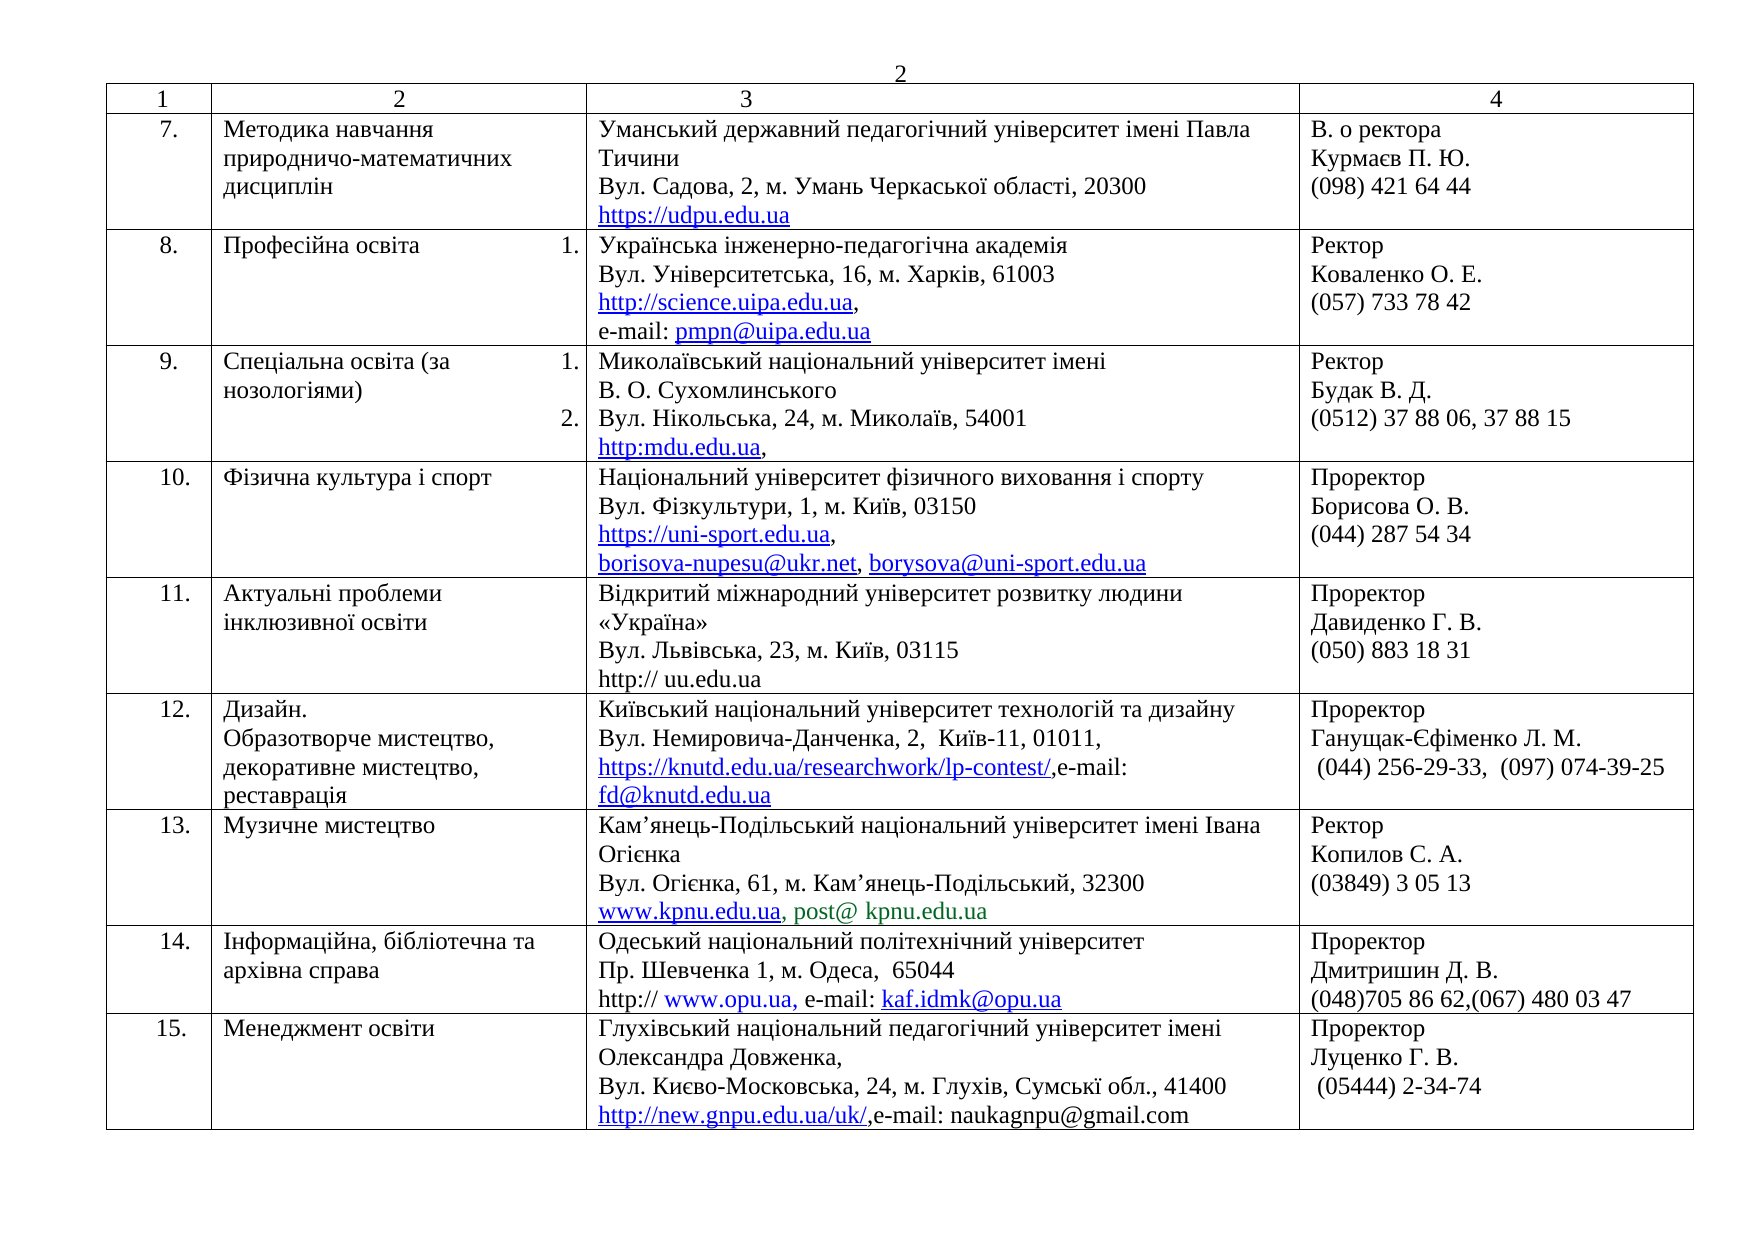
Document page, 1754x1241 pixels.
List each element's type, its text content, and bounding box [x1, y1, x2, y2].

table_cell [107, 230, 211, 345]
table_cell [107, 462, 211, 577]
table_cell Проректор Луценко Г. В. (05444) 2-34-74 [1300, 1014, 1693, 1128]
table_cell Глухівський національний педагогічний університет імені Олександра Довженка, Вул. Києво-Московська, 24, м. Глухів, Сумськї обл., 41400 http://new.gnpu.edu.ua/uk/,е-mail: naukagnpu@gmail.com [587, 1014, 1299, 1128]
table_cell Ректор Будак В. Д. (0512) 37 88 06, 37 88 15 [1300, 346, 1693, 461]
table_header 3 [587, 84, 1299, 113]
table_cell Методика навчання природничо-математичних дисциплін [212, 114, 586, 229]
table_cell В. о ректора Курмаєв П. Ю. (098) 421 64 44 [1300, 114, 1693, 229]
table_header 1 [107, 84, 211, 113]
table_cell Українська інженерно-педагогічна академія Вул. Університетська, . Харків, 61003 http://science.uipa.edu.ua, e-mail: pmpn@uipa.edu.ua [587, 230, 1299, 345]
table_cell [107, 1014, 211, 1128]
table_cell Актуальні проблеми інклюзивної освіти [212, 578, 586, 693]
table_cell Проректор Дмитришин Д. В. (048)705 86 62,(067) 480 03 47 [1300, 926, 1693, 1012]
table_cell Ректор Коваленко О. Е. (057) 733 78 42 [1300, 230, 1693, 345]
table_cell Менеджмент освіти [212, 1014, 586, 1128]
table_header 2 [212, 84, 586, 113]
table_cell [107, 114, 211, 229]
table_cell [107, 578, 211, 693]
table_cell [107, 926, 211, 1012]
table_cell Уманський державний педагогічний університет імені Павла Тичини Вул. Садова, 2, м. Умань Черкаської області, 20300 https://udpu.edu.ua [587, 114, 1299, 229]
table_cell Київський національний університет технологій та дизайну Вул. Немировича-Данченка, 2, Київ-11, 01011, https://knutd.edu.ua/researchwork/lp-contest/,e-mail: fd@knutd.edu.ua [587, 694, 1299, 809]
table_cell Музичне мистецтво [212, 810, 586, 925]
table_cell Миколаївський національний університет імені В. О. Сухомлинського Вул. Нікольська, 24, м. Миколаїв, 54001 http:mdu.edu.ua, [587, 346, 1299, 461]
table_cell Національний університет фізичного виховання і спорту Вул. Фізкультури, 1, м. Київ, 03150 https://uni-sport.edu.ua, borisova-nupesu@ukr.net, borysova@uni-sport.edu.ua [587, 462, 1299, 577]
table_cell Проректор Давиденко Г. В. (050) 883 18 31 [1300, 578, 1693, 693]
table_cell Кам’янець-Подільський національний університет імені Івана Огієнка Вул. Огієнка, 61, м. Кам’янець-Подільський, 32300 www.kpnu.edu.ua, post@ kpnu.edu.ua [587, 810, 1299, 925]
table_cell Інформаційна, бібліотечна та архівна справа [212, 926, 586, 1012]
table_cell Професійна освіта [212, 230, 586, 345]
table_cell Дизайн. Образотворче мистецтво, декоративне мистецтво, реставрація [212, 694, 586, 809]
table_cell Одеський національний політехнічний університет Пр. Шевченка . Одеса, 65044 http:// www.opu.ua, e-mail: kaf.idmk@opu.ua [587, 926, 1299, 1012]
table_header 4 [1300, 84, 1693, 113]
table_cell Відкритий міжнародний університет розвитку людини «Україна» Вул. Львівська, . Київ, 03115 http:// uu.edu.ua [587, 578, 1299, 693]
table_cell Спеціальна освіта (за нозологіями) [212, 346, 586, 461]
table_cell Ректор Копилов С. А. (03849) 3 05 13 [1300, 810, 1693, 925]
table_cell [107, 346, 211, 461]
table_cell Фізична культура і спорт [212, 462, 586, 577]
table_cell [107, 810, 211, 925]
table_cell [107, 694, 211, 809]
table_cell Проректор Борисова О. В. (044) 287 54 34 [1300, 462, 1693, 577]
table_cell Проректор Ганущак-Єфіменко Л. М. (044) 256-29-33, (097) 074-39-25 [1300, 694, 1693, 809]
